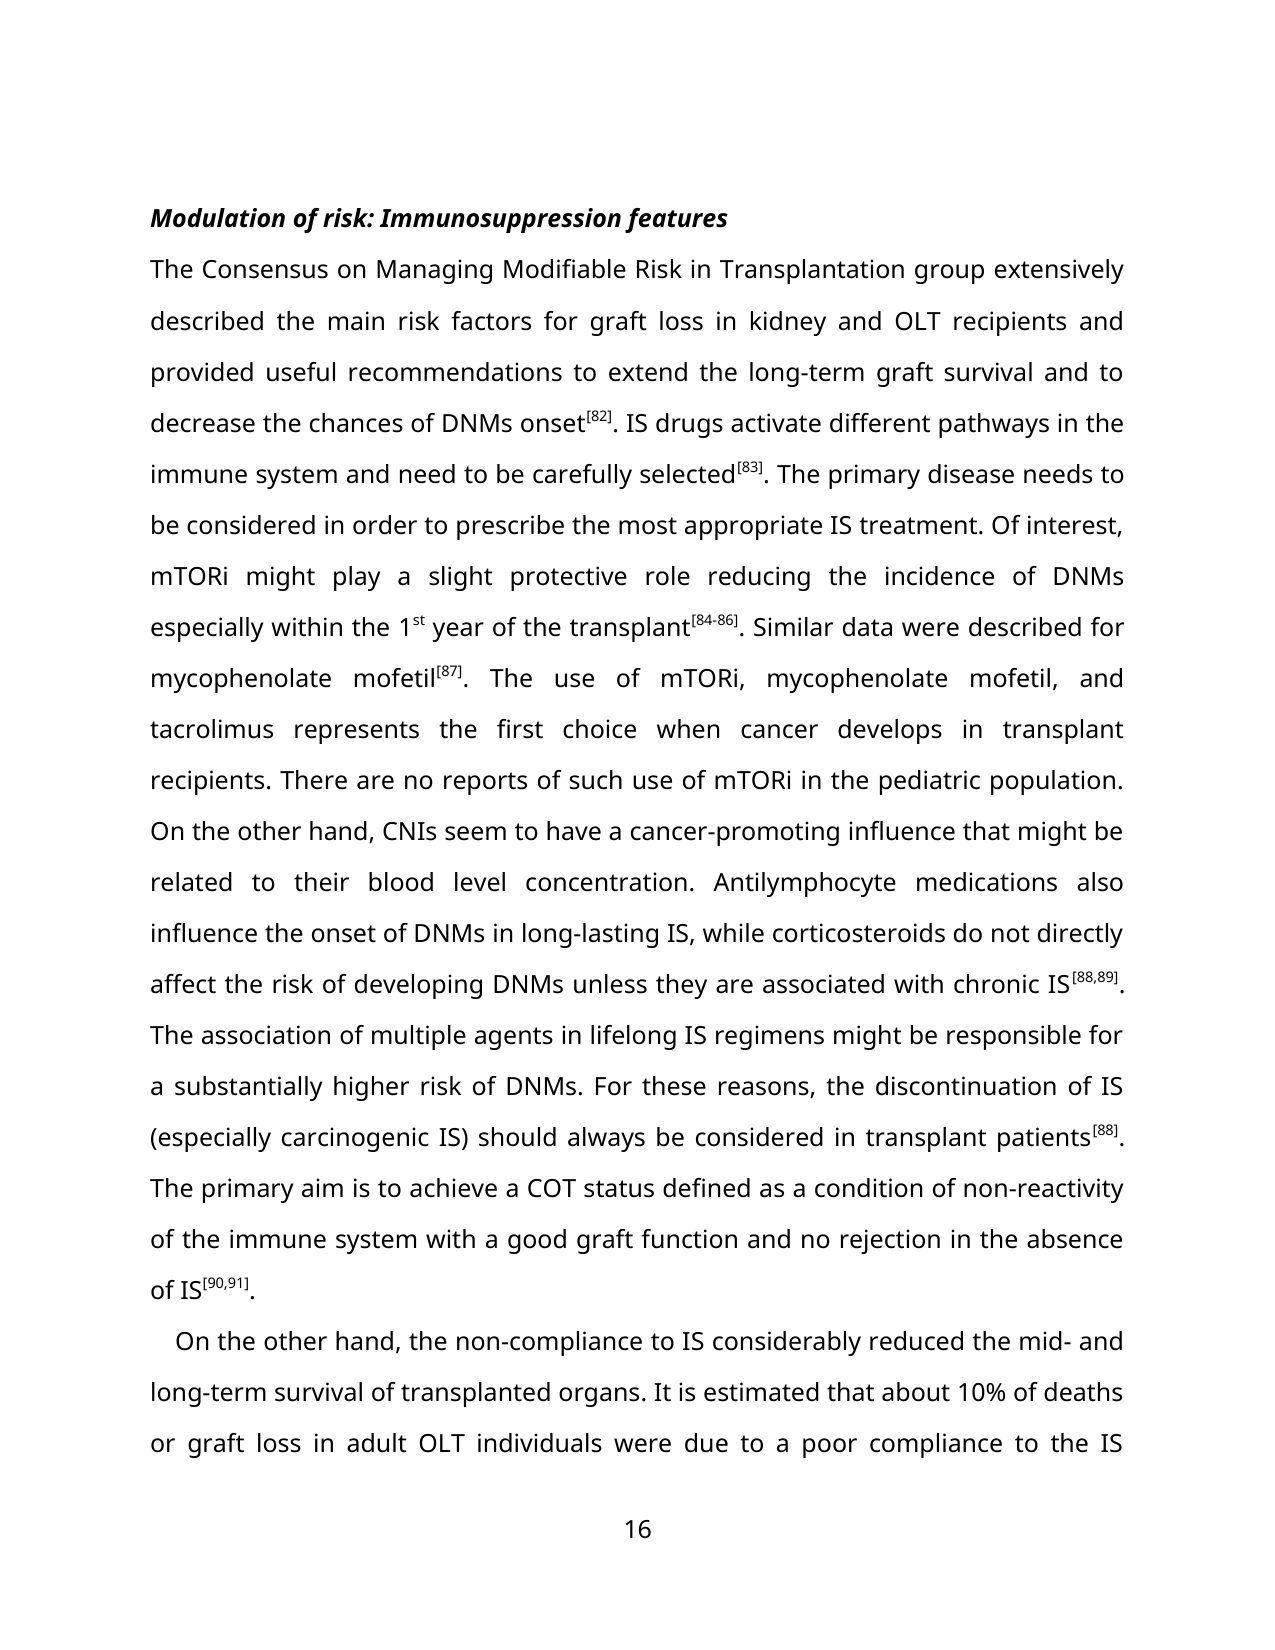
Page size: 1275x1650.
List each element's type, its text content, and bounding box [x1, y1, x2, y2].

text The Consensus on Managing Modifiable Risk in Transplantation group extensively described the main risk factors for graft loss in kidney and OLT recipients and provided useful recommendations to extend the long-term graft survival and to decrease the chances of DNMs onset[82]. IS drugs activate different pathways in the immune system and need to be carefully selected[83]. The primary disease needs to be considered in order to prescribe the most appropriate IS treatment. Of interest, mTORi might play a slight protective role reducing the incidence of DNMs especially within the 1st year of the transplant[84-86]. Similar data were described for mycophenolate mofetil[87]. The use of mTORi, mycophenolate mofetil, and tacrolimus represents the first choice when cancer develops in transplant recipients. There are no reports of such use of mTORi in the pediatric population. On the other hand, CNIs seem to have a cancer-promoting influence that might be related to their blood level concentration. Antilymphocyte medications also influence the onset of DNMs in long-lasting IS, while corticosteroids do not directly affect the risk of developing DNMs unless they are associated with chronic IS[88,89]. The association of multiple agents in lifelong IS regimens might be responsible for a substantially higher risk of DNMs. For these reasons, the discontinuation of IS (especially carcinogenic IS) should always be considered in transplant patients[88]. The primary aim is to achieve a COT status defined as a condition of non-reactivity of the immune system with a good graft function and no rejection in the absence of IS[90,91]. [150, 252, 1125, 1307]
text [150, 1324, 1125, 1460]
text Modulation of risk: Immunosuppression features [150, 201, 1125, 235]
